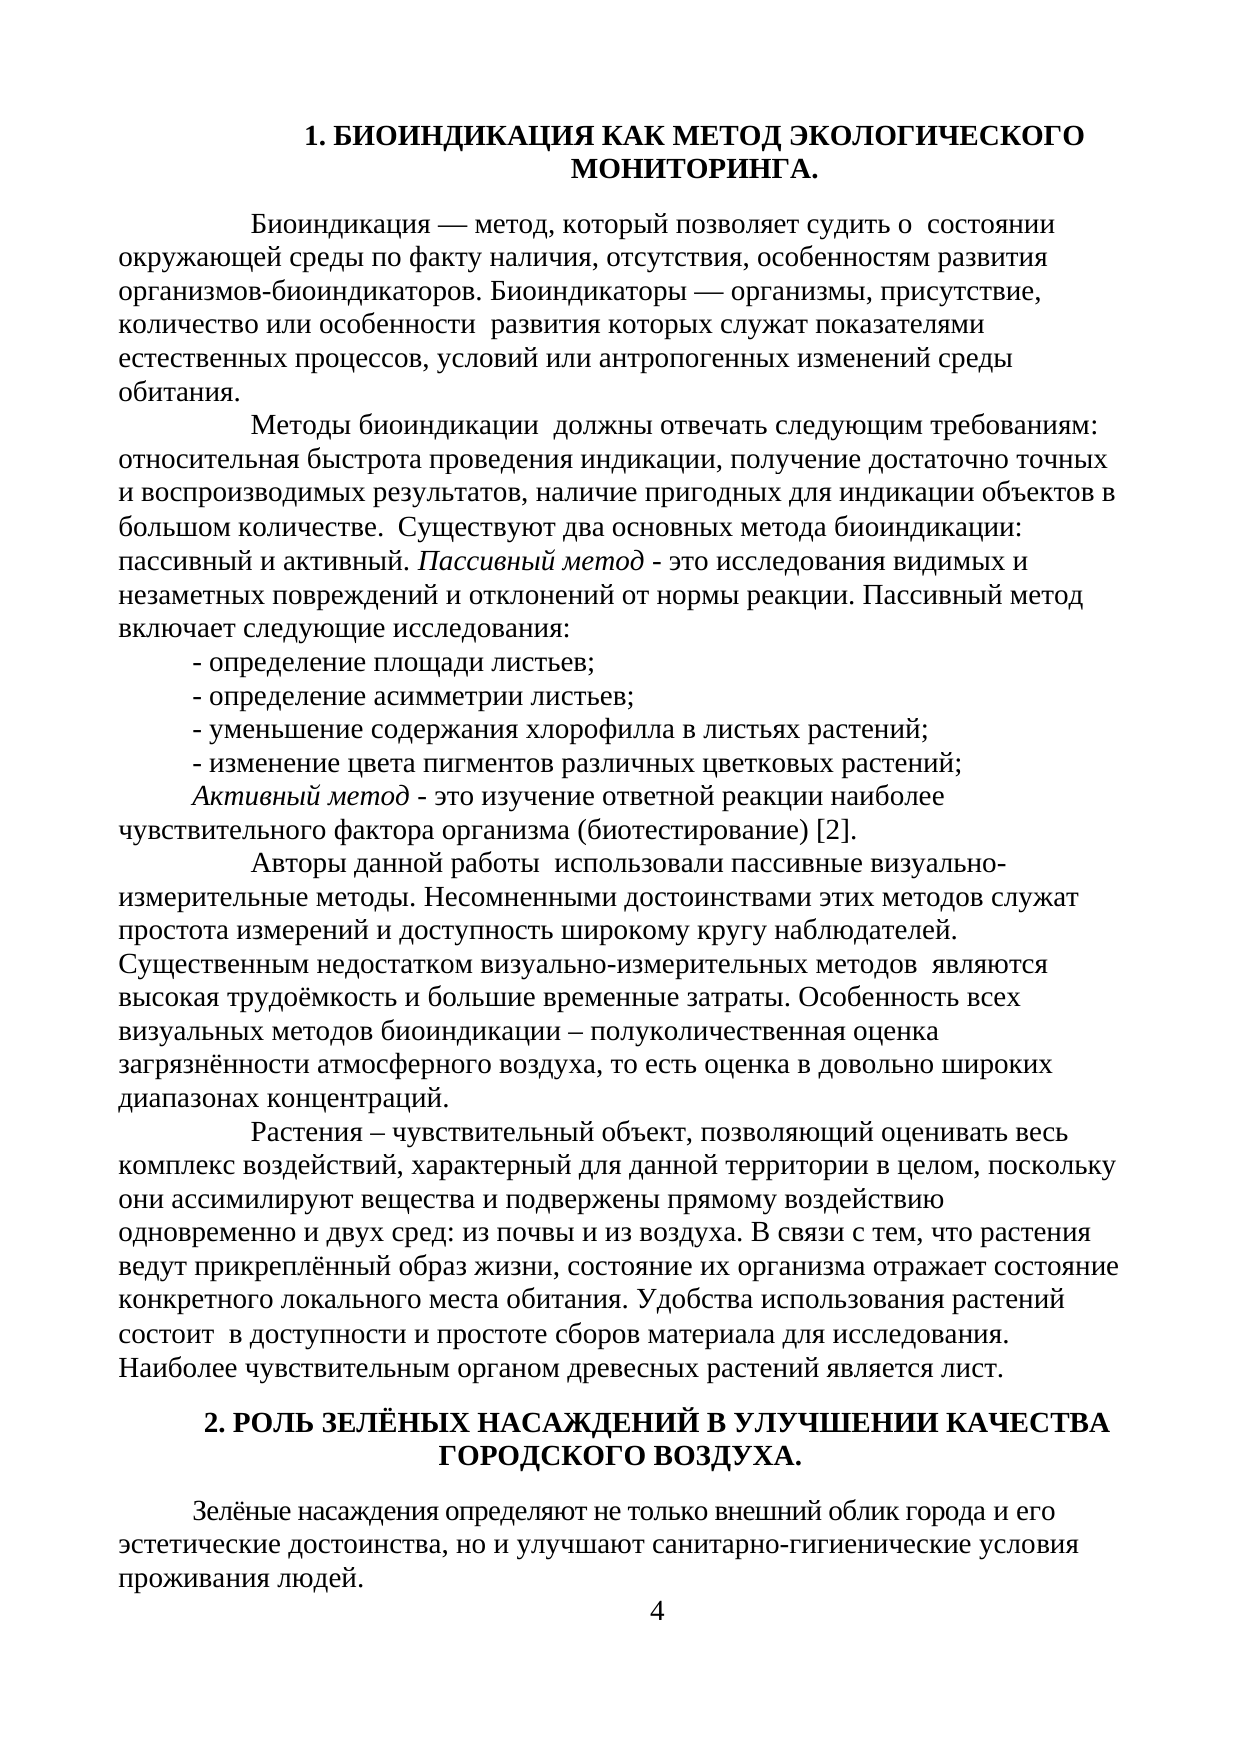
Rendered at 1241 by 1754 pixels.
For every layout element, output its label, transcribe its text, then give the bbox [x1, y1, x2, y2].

text - определение площади листьев; [118, 644, 1122, 678]
text - уменьшение содержания хлорофилла в листьях растений; [118, 711, 1122, 745]
text Растения – чувствительный объект, позволяющий оценивать весь комплекс воздействий, характерный для данной территории в целом, поскольку они ассимилируют вещества и подвержены прямому воздействию одновременно и двух сред: из почвы и из воздуха. В связи с тем, что растения ведут прикреплённый образ жизни, состояние их организма отражает состояние конкретного локального места обитания. Удобства использования растений состоит в доступности и простоте сборов материала для исследования. Наиболее чувствительным органом древесных растений является лист. [118, 1114, 1122, 1384]
list 1. БИОИНДИКАЦИЯ КАК МЕТОД ЭКОЛОГИЧЕСКОГО МОНИТОРИНГА. [267, 118, 1122, 185]
text Методы биоиндикации должны отвечать следующим требованиям: относительная быстрота проведения индикации, получение достаточно точных и воспроизводимых результатов, наличие пригодных для индикации объектов в большом количестве. Существуют два основных метода биоиндикации: пассивный и активный. Пассивный метод - это исследования видимых и незаметных повреждений и отклонений от нормы реакции. Пассивный метод включает следующие исследования: [118, 407, 1122, 644]
text Зелёные насаждения определяют не только внешний облик города и его эстетические достоинства, но и улучшают санитарно-гигиенические условия проживания людей. [118, 1493, 1122, 1593]
text 2. РОЛЬ ЗЕЛЁНЫХ НАСАЖДЕНИЙ В УЛУЧШЕНИИ КАЧЕСТВА ГОРОДСКОГО ВОЗДУХА. [118, 1405, 1122, 1472]
text Биоиндикация — метод, который позволяет судить о состоянии окружающей среды по факту наличия, отсутствия, особенностям развития организмов-биоиндикаторов. Биоиндикаторы — организмы, присутствие, количество или особенности развития которых служат показателями естественных процессов, условий или антропогенных изменений среды обитания. [118, 206, 1122, 407]
text Активный метод - это изучение ответной реакции наиболее чувствительного фактора организма (биотестирование) [2]. [118, 778, 1122, 845]
text - изменение цвета пигментов различных цветковых растений; [118, 745, 1122, 778]
text 4 [118, 1593, 1122, 1627]
text - определение асимметрии листьев; [118, 678, 1122, 711]
text Авторы данной работы использовали пассивные визуально-измерительные методы. Несомненными достоинствами этих методов служат простота измерений и доступность широкому кругу наблюдателей. Существенным недостатком визуально-измерительных методов являются высокая трудоёмкость и большие временные затраты. Особенность всех визуальных методов биоиндикации – полуколичественная оценка загрязнённости атмосферного воздуха, то есть оценка в довольно широких диапазонах концентраций. [118, 845, 1122, 1114]
